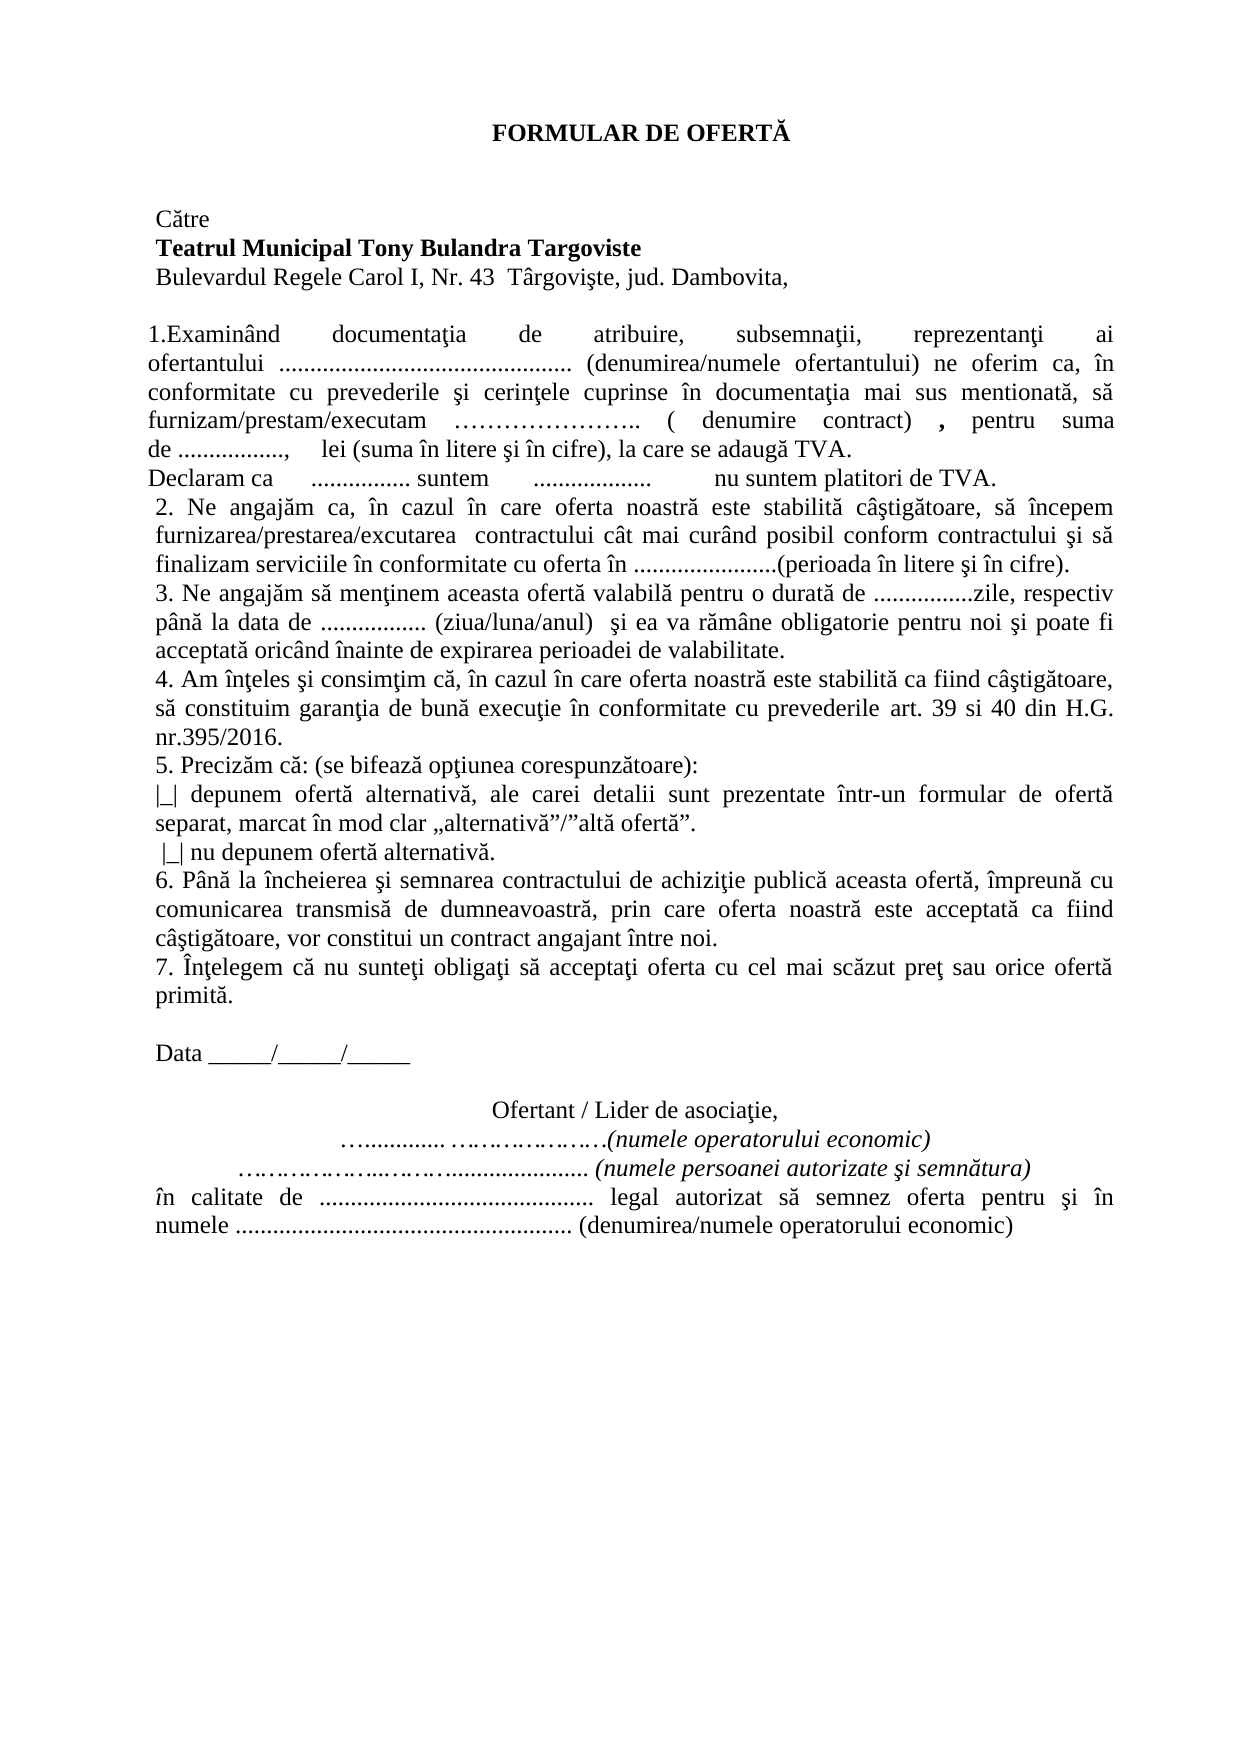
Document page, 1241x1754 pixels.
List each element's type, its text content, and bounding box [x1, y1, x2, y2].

text Declaram ca ................ suntem ................... nu suntem platitori de TVA. [148, 463, 1114, 492]
text |_| nu depunem ofertă alternativă. [155, 837, 1114, 866]
text 5. Precizăm că: (se bifează opţiunea corespunzătoare): [155, 751, 1114, 779]
text 7. Înţelegem că nu sunteţi obligaţi să acceptaţi oferta cu cel mai scăzut preţ sau orice ofertă primită. [155, 952, 1114, 1009]
text Ofertant / Lider de asociaţie, [155, 1096, 1114, 1124]
text Bulevardul Regele Carol I, Nr. 43 Târgovişte, jud. Dambovita, [155, 262, 1114, 291]
text |_| depunem ofertă alternativă, ale carei detalii sunt prezentate într-un formular de ofertă separat, marcat în mod clar „alternativă”/”altă ofertă”. [155, 779, 1114, 837]
text Către [155, 204, 1114, 233]
text FORMULAR DE OFERTĂ [155, 118, 1114, 147]
text …............. …………………(numele operatorului economic) [155, 1124, 1114, 1153]
text Teatrul Municipal Tony Bulandra Targoviste [155, 233, 1114, 262]
text în calitate de ............................................ legal autorizat să semnez oferta pentru şi în numele ...................................................... (denumirea/numele operatorului economic) [155, 1182, 1114, 1239]
text 3. Ne angajăm să menţinem aceasta ofertă valabilă pentru o durată de ................zile, respectiv până la data de ................. (ziua/luna/anul) şi ea va rămâne obligatorie pentru noi şi poate fi acceptată oricând înainte de expirarea perioadei de valabilitate. [155, 578, 1114, 664]
text 2. Ne angajăm ca, în cazul în care oferta noastră este stabilită câştigătoare, să începem furnizarea/prestarea/excutarea contractului cât mai curând posibil conform contractului şi să finalizam serviciile în conformitate cu oferta în .......................(perioada în litere şi în cifre). [155, 492, 1114, 578]
text 6. Până la încheierea şi semnarea contractului de achiziţie publică aceasta ofertă, împreună cu comunicarea transmisă de dumneavoastră, prin care oferta noastră este acceptată ca fiind câştigătoare, vor constitui un contract angajant între noi. [155, 866, 1114, 952]
text ………………..………...................... (numele persoanei autorizate şi semnătura) [155, 1153, 1114, 1182]
text 4. Am înţeles şi consimţim că, în cazul în care oferta noastră este stabilită ca fiind câştigătoare, să constituim garanţia de bună execuţie în conformitate cu prevederile art. 39 si 40 din H.G. nr.395/2016. [155, 664, 1114, 751]
text 1.Examinând documentaţia de atribuire, subsemnaţii, reprezentanţi ai ofertantului ............................................... (denumirea/numele ofertantului) ne oferim ca, în conformitate cu prevederile şi cerinţele cuprinse în documentaţia mai sus mentionată, să furnizam/prestam/executam ………………….. ( denumire contract) , pentru suma de ................., lei (suma în litere şi în cifre), la care se adaugă TVA. [148, 319, 1114, 463]
text Data _____/_____/_____ [155, 1038, 1114, 1067]
